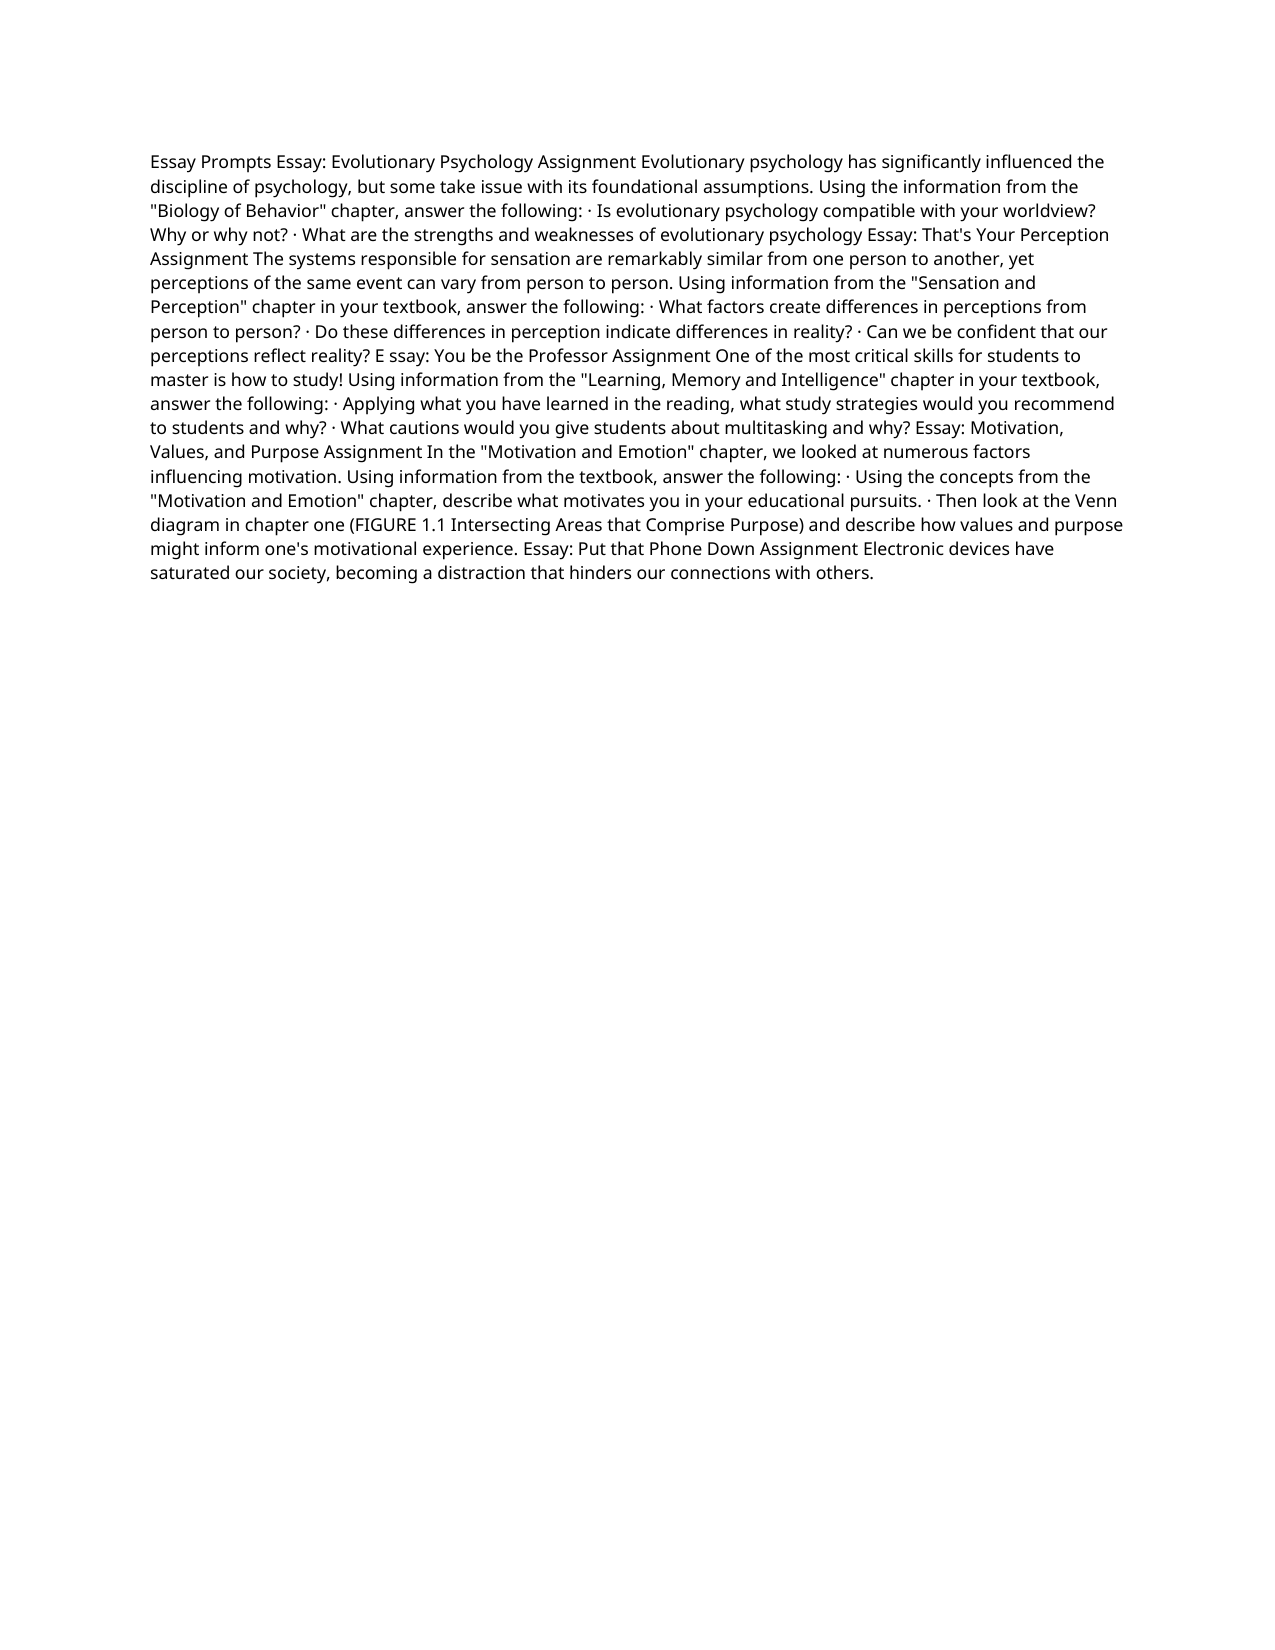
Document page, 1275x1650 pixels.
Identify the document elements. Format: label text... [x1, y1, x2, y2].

text Essay Prompts Essay: Evolutionary Psychology Assignment Evolutionary psychology has significantly influenced the discipline of psychology, but some take issue with its foundational assumptions. Using the information from the "Biology of Behavior" chapter, answer the following: · Is evolutionary psychology compatible with your worldview? Why or why not? · What are the strengths and weaknesses of evolutionary psychology Essay: That's Your Perception Assignment The systems responsible for sensation are remarkably similar from one person to another, yet perceptions of the same event can vary from person to person. Using information from the "Sensation and Perception" chapter in your textbook, answer the following: · What factors create differences in perceptions from person to person? · Do these differences in perception indicate differences in reality? · Can we be confident that our perceptions reflect reality? E ssay: You be the Professor Assignment One of the most critical skills for students to master is how to study! Using information from the "Learning, Memory and Intelligence" chapter in your textbook, answer the following: · Applying what you have learned in the reading, what study strategies would you recommend to students and why? · What cautions would you give students about multitasking and why? Essay: Motivation, Values, and Purpose Assignment In the "Motivation and Emotion" chapter, we looked at numerous factors influencing motivation. Using information from the textbook, answer the following: · Using the concepts from the "Motivation and Emotion" chapter, describe what motivates you in your educational pursuits. · Then look at the Venn diagram in chapter one (FIGURE 1.1 Intersecting Areas that Comprise Purpose) and describe how values and purpose might inform one's motivational experience. Essay: Put that Phone Down Assignment Electronic devices have saturated our society, becoming a distraction that hinders our connections with others. [150, 150, 1125, 585]
